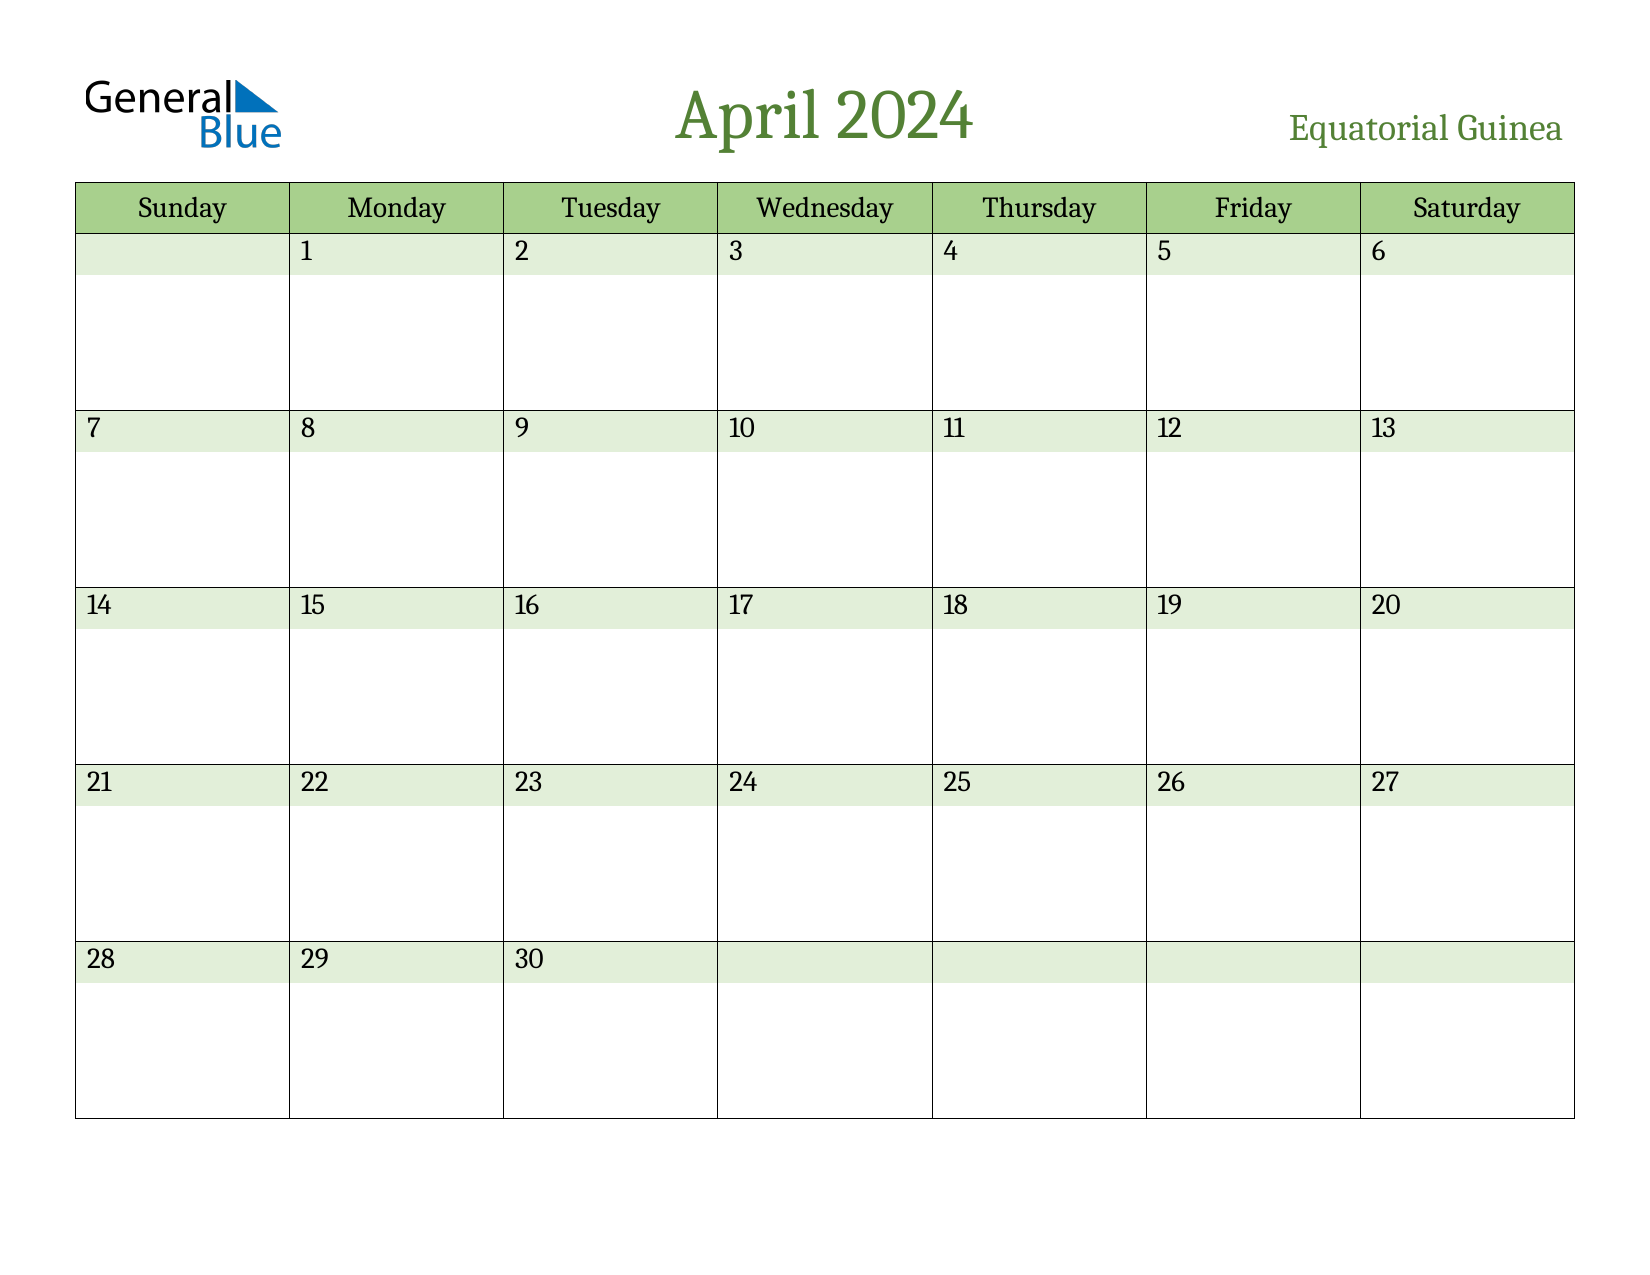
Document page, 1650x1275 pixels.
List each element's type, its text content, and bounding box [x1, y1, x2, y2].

table_cell Monday [290, 183, 503, 233]
table_cell [718, 452, 932, 587]
table_cell Sunday [76, 183, 289, 233]
table_cell [718, 942, 932, 983]
table_cell [290, 806, 503, 941]
table_cell [1147, 806, 1360, 941]
table_cell 11 [933, 411, 1146, 452]
table_cell 6 [1361, 234, 1574, 275]
table_cell 18 [933, 588, 1146, 629]
table_cell [1361, 629, 1574, 764]
table_cell [1147, 942, 1360, 983]
table_cell 3 [718, 234, 932, 275]
table_cell 12 [1147, 411, 1360, 452]
table_cell [1361, 983, 1574, 1118]
table_cell [1361, 275, 1574, 410]
table_cell 10 [718, 411, 932, 452]
table_header Equatorial Guinea [1146, 75, 1574, 182]
table_cell 4 [933, 234, 1146, 275]
table_cell 7 [76, 411, 289, 452]
table_cell Tuesday [504, 183, 717, 233]
table_cell [290, 983, 503, 1118]
table_cell 14 [76, 588, 289, 629]
table_cell 29 [290, 942, 503, 983]
table_cell [718, 275, 932, 410]
table_cell [504, 806, 717, 941]
table_cell 9 [504, 411, 717, 452]
table_cell [718, 983, 932, 1118]
table_cell [504, 983, 717, 1118]
table_cell 19 [1147, 588, 1360, 629]
table_cell [1147, 629, 1360, 764]
table_cell [504, 452, 717, 587]
table_cell 22 [290, 765, 503, 806]
table_cell 25 [933, 765, 1146, 806]
table_cell 17 [718, 588, 932, 629]
table_cell 8 [290, 411, 503, 452]
table_cell 24 [718, 765, 932, 806]
table_cell [933, 942, 1146, 983]
table_cell [76, 452, 289, 587]
table_cell [290, 275, 503, 410]
table_cell [1361, 942, 1574, 983]
table_cell [1147, 275, 1360, 410]
table_cell [290, 452, 503, 587]
table_cell 16 [504, 588, 717, 629]
table_cell Thursday [933, 183, 1146, 233]
table_cell [1361, 806, 1574, 941]
table_cell [933, 275, 1146, 410]
table_header April 2024 [504, 75, 1146, 182]
table_cell [76, 629, 289, 764]
table_cell 13 [1361, 411, 1574, 452]
table_cell [76, 806, 289, 941]
table_cell [1147, 452, 1360, 587]
table_cell 15 [290, 588, 503, 629]
table_cell [933, 983, 1146, 1118]
table_cell [1147, 983, 1360, 1118]
table_cell Saturday [1361, 183, 1574, 233]
table_cell [1361, 452, 1574, 587]
table_cell 30 [504, 942, 717, 983]
table_cell [290, 629, 503, 764]
table_cell 26 [1147, 765, 1360, 806]
table_cell 23 [504, 765, 717, 806]
table_cell 28 [76, 942, 289, 983]
table_cell 5 [1147, 234, 1360, 275]
table_header [76, 75, 503, 182]
table_cell 20 [1361, 588, 1574, 629]
picture [86, 80, 281, 148]
table_cell 21 [76, 765, 289, 806]
table_cell 2 [504, 234, 717, 275]
table_cell Wednesday [718, 183, 932, 233]
table_cell [933, 629, 1146, 764]
table_cell 1 [290, 234, 503, 275]
table_cell Friday [1147, 183, 1360, 233]
table_cell [76, 275, 289, 410]
table_cell [933, 452, 1146, 587]
table_cell [504, 275, 717, 410]
table_cell [76, 234, 289, 275]
table_cell [504, 629, 717, 764]
table_cell [718, 806, 932, 941]
table_cell [718, 629, 932, 764]
table_cell 27 [1361, 765, 1574, 806]
table_cell [76, 983, 289, 1118]
table_cell [933, 806, 1146, 941]
